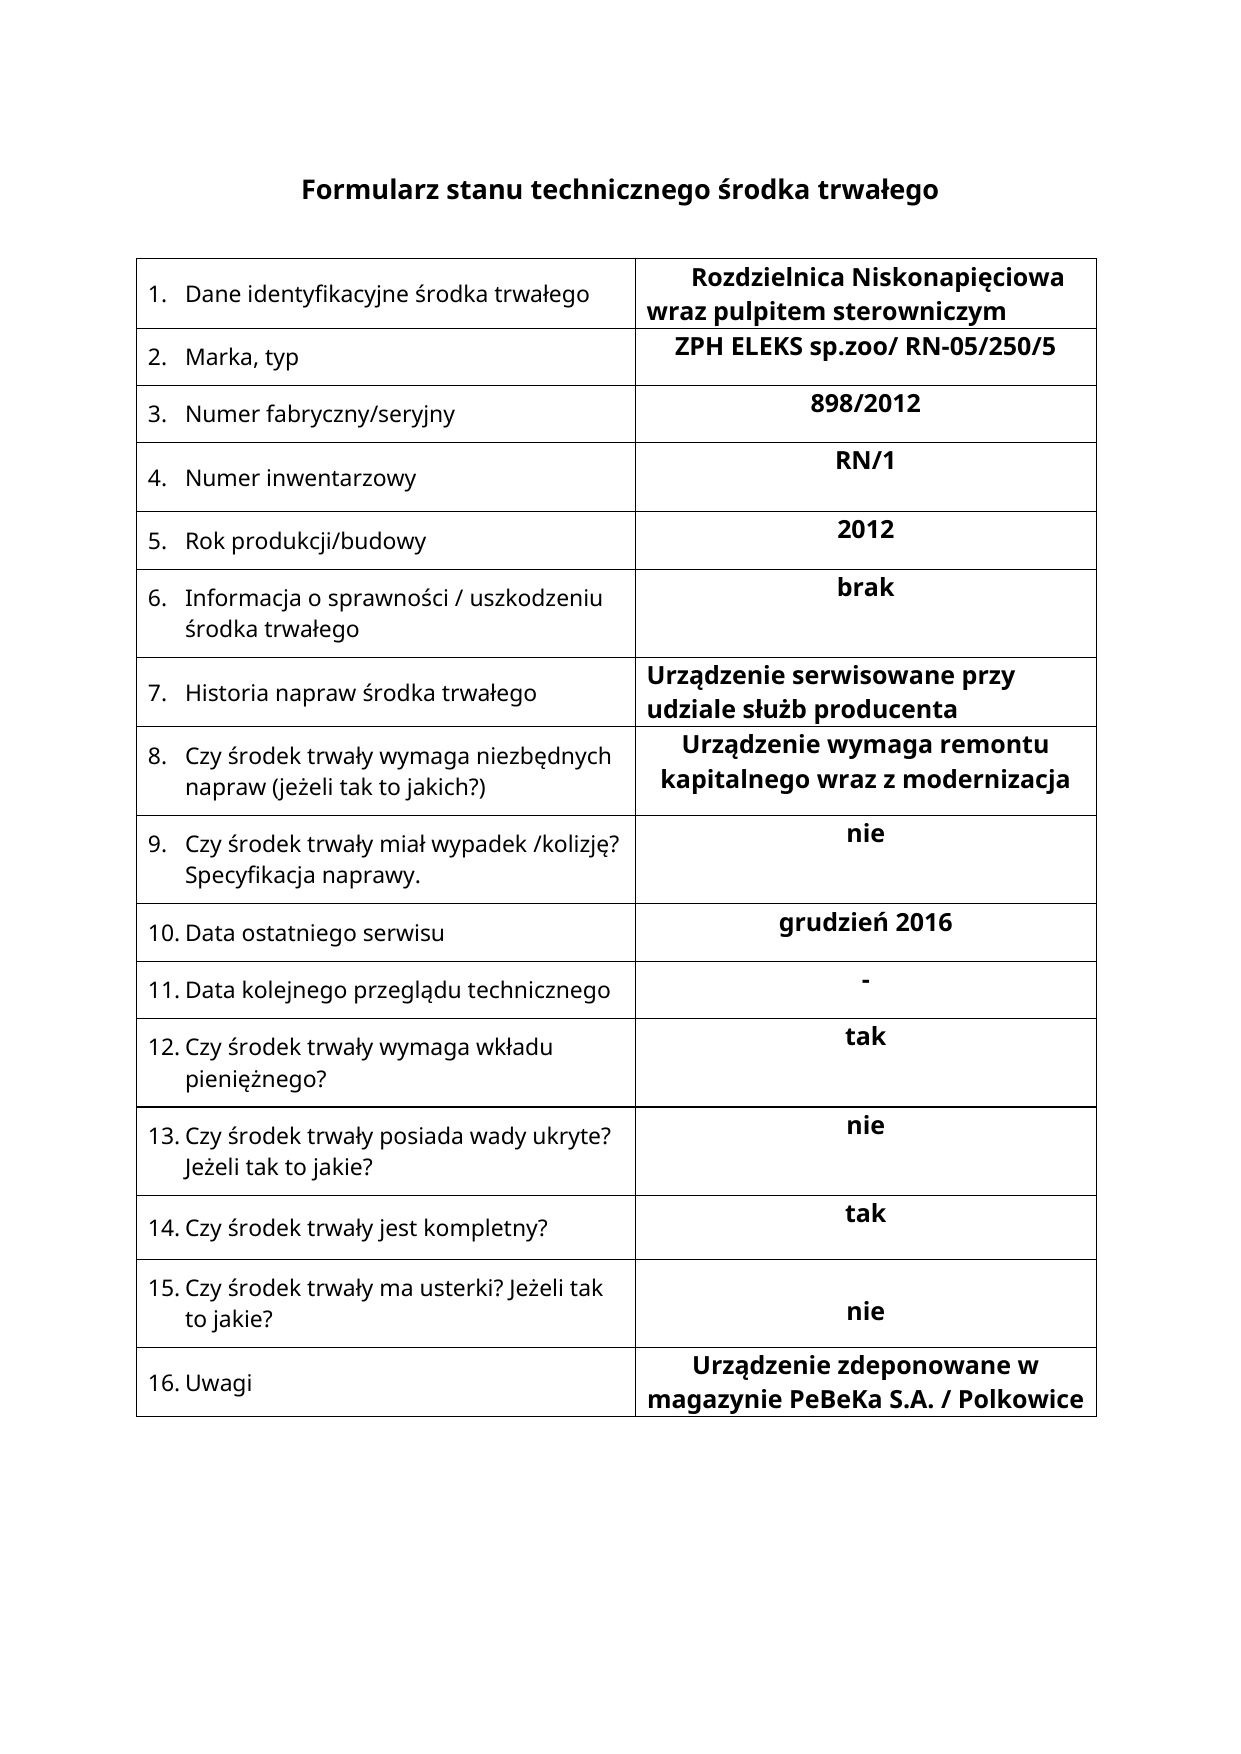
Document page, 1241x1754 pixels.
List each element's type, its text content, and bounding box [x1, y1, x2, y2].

table_cell Data ostatniego serwisu [137, 904, 635, 961]
table_cell 898/2012 [636, 386, 1096, 442]
table_cell Czy środek trwały jest kompletny? [137, 1196, 635, 1258]
table_cell Czy środek trwały wymaga wkładu pieniężnego? [137, 1019, 635, 1106]
table_cell Uwagi [137, 1348, 635, 1416]
table_cell Marka, typ [137, 329, 635, 385]
table_header Rozdzielnica Niskonapięciowa wraz pulpitem sterowniczym [636, 259, 1096, 327]
table_cell 2012 [636, 512, 1096, 568]
table_cell Czy środek trwały ma usterki? Jeżeli tak to jakie? [137, 1260, 635, 1347]
table_cell grudzień 2016 [636, 904, 1096, 961]
table_cell Urządzenie serwisowane przy udziale służb producenta [636, 658, 1096, 726]
table_cell Data kolejnego przeglądu technicznego [137, 962, 635, 1018]
table_cell nie [636, 1108, 1096, 1195]
table_cell Historia napraw środka trwałego [137, 658, 635, 726]
table_cell - [636, 962, 1096, 1018]
table_cell ZPH ELEKS sp.zoo/ RN-05/250/5 [636, 329, 1096, 385]
text Formularz stanu technicznego środka trwałego [148, 170, 1093, 207]
table_cell Informacja o sprawności / uszkodzeniu środka trwałego [137, 570, 635, 657]
table_cell Czy środek trwały wymaga niezbędnych napraw (jeżeli tak to jakich?) [137, 727, 635, 815]
table_cell Czy środek trwały miał wypadek /kolizję? Specyfikacja naprawy. [137, 816, 635, 903]
table_cell Czy środek trwały posiada wady ukryte? Jeżeli tak to jakie? [137, 1108, 635, 1195]
table_cell nie [636, 1260, 1096, 1347]
table_cell Numer fabryczny/seryjny [137, 386, 635, 442]
table_cell Urządzenie zdeponowane w magazynie PeBeKa S.A. / Polkowice [636, 1348, 1096, 1416]
table_cell Rok produkcji/budowy [137, 512, 635, 568]
table_cell tak [636, 1196, 1096, 1258]
table_cell RN/1 [636, 443, 1096, 511]
table_cell brak [636, 570, 1096, 657]
table_cell nie [636, 816, 1096, 903]
table_cell Numer inwentarzowy [137, 443, 635, 511]
table_cell Urządzenie wymaga remontu kapitalnego wraz z modernizacja [636, 727, 1096, 815]
table_cell tak [636, 1019, 1096, 1106]
table_header Dane identyfikacyjne środka trwałego [137, 259, 635, 327]
